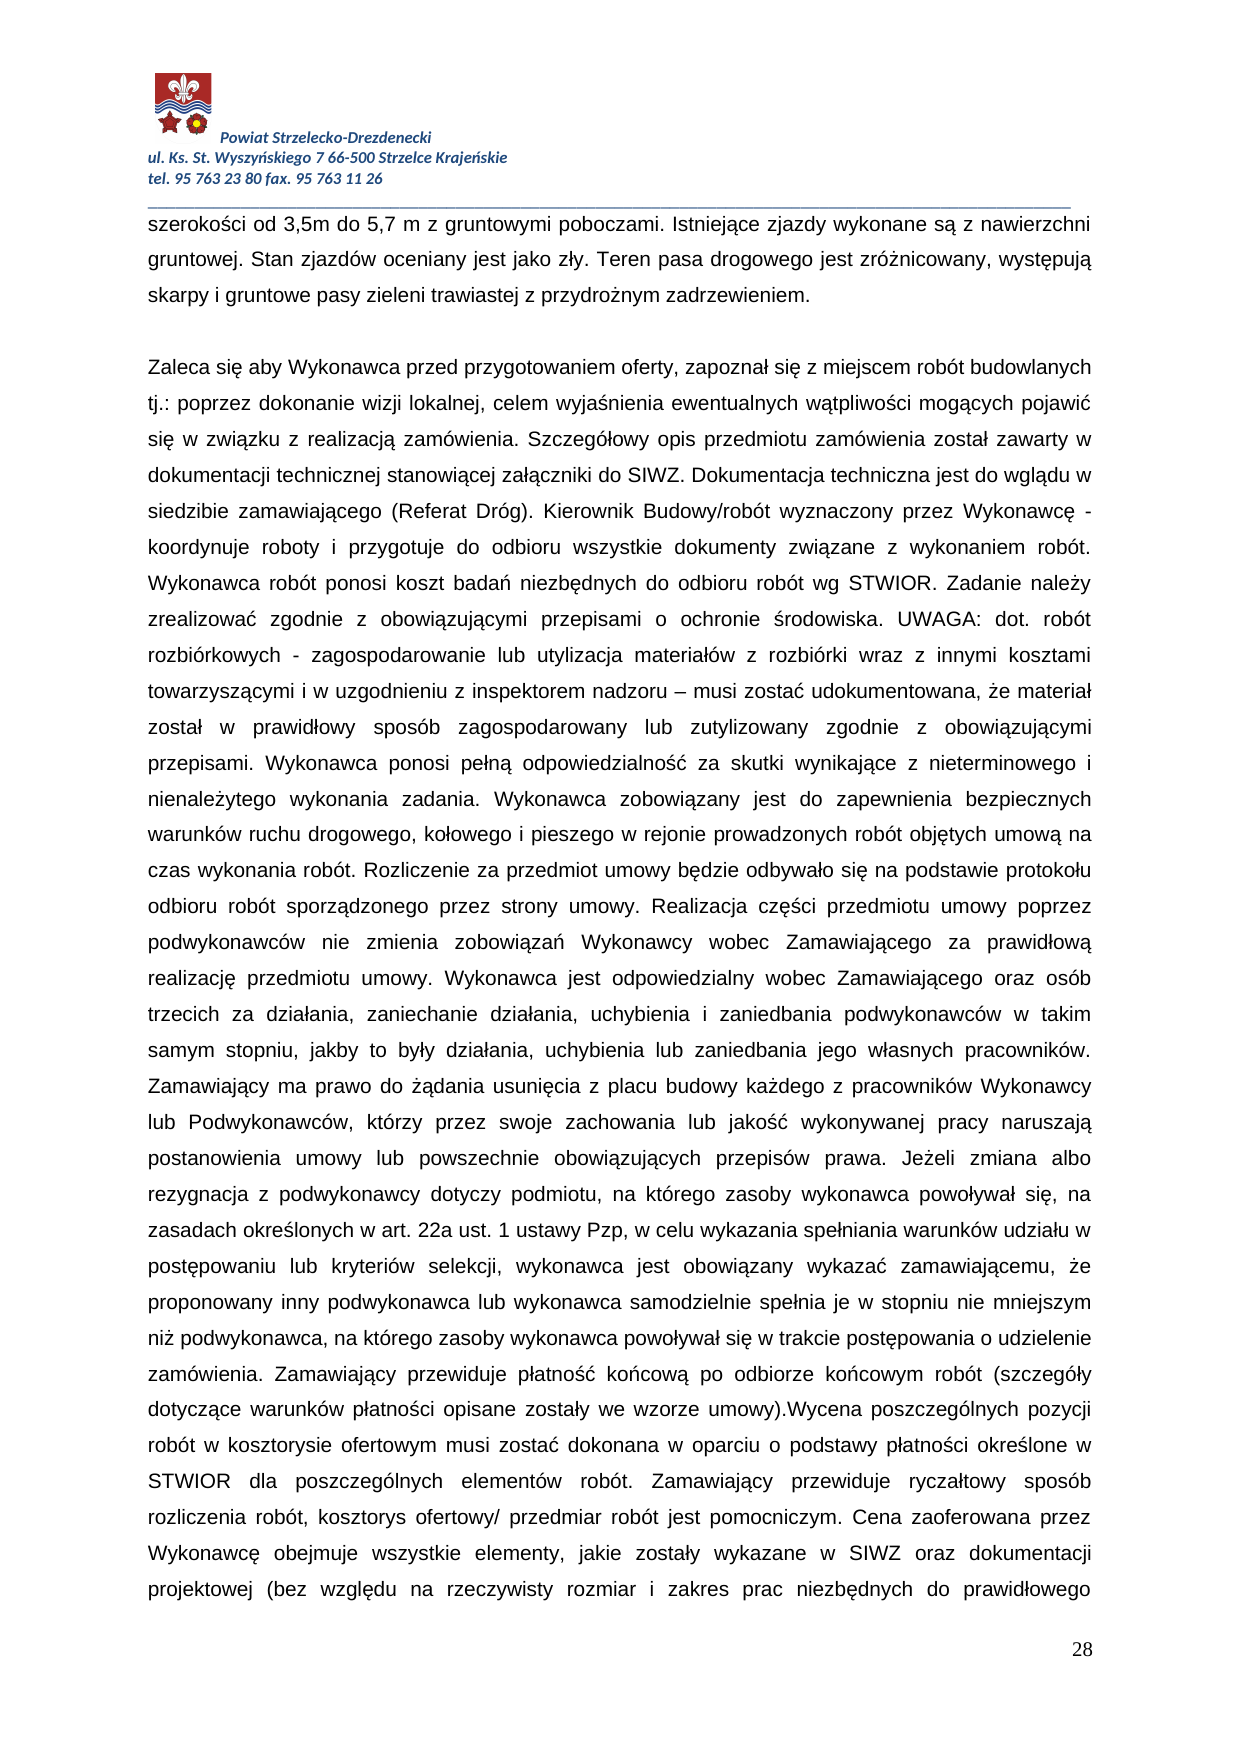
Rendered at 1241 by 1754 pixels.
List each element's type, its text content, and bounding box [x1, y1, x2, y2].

picture [155, 73, 212, 144]
